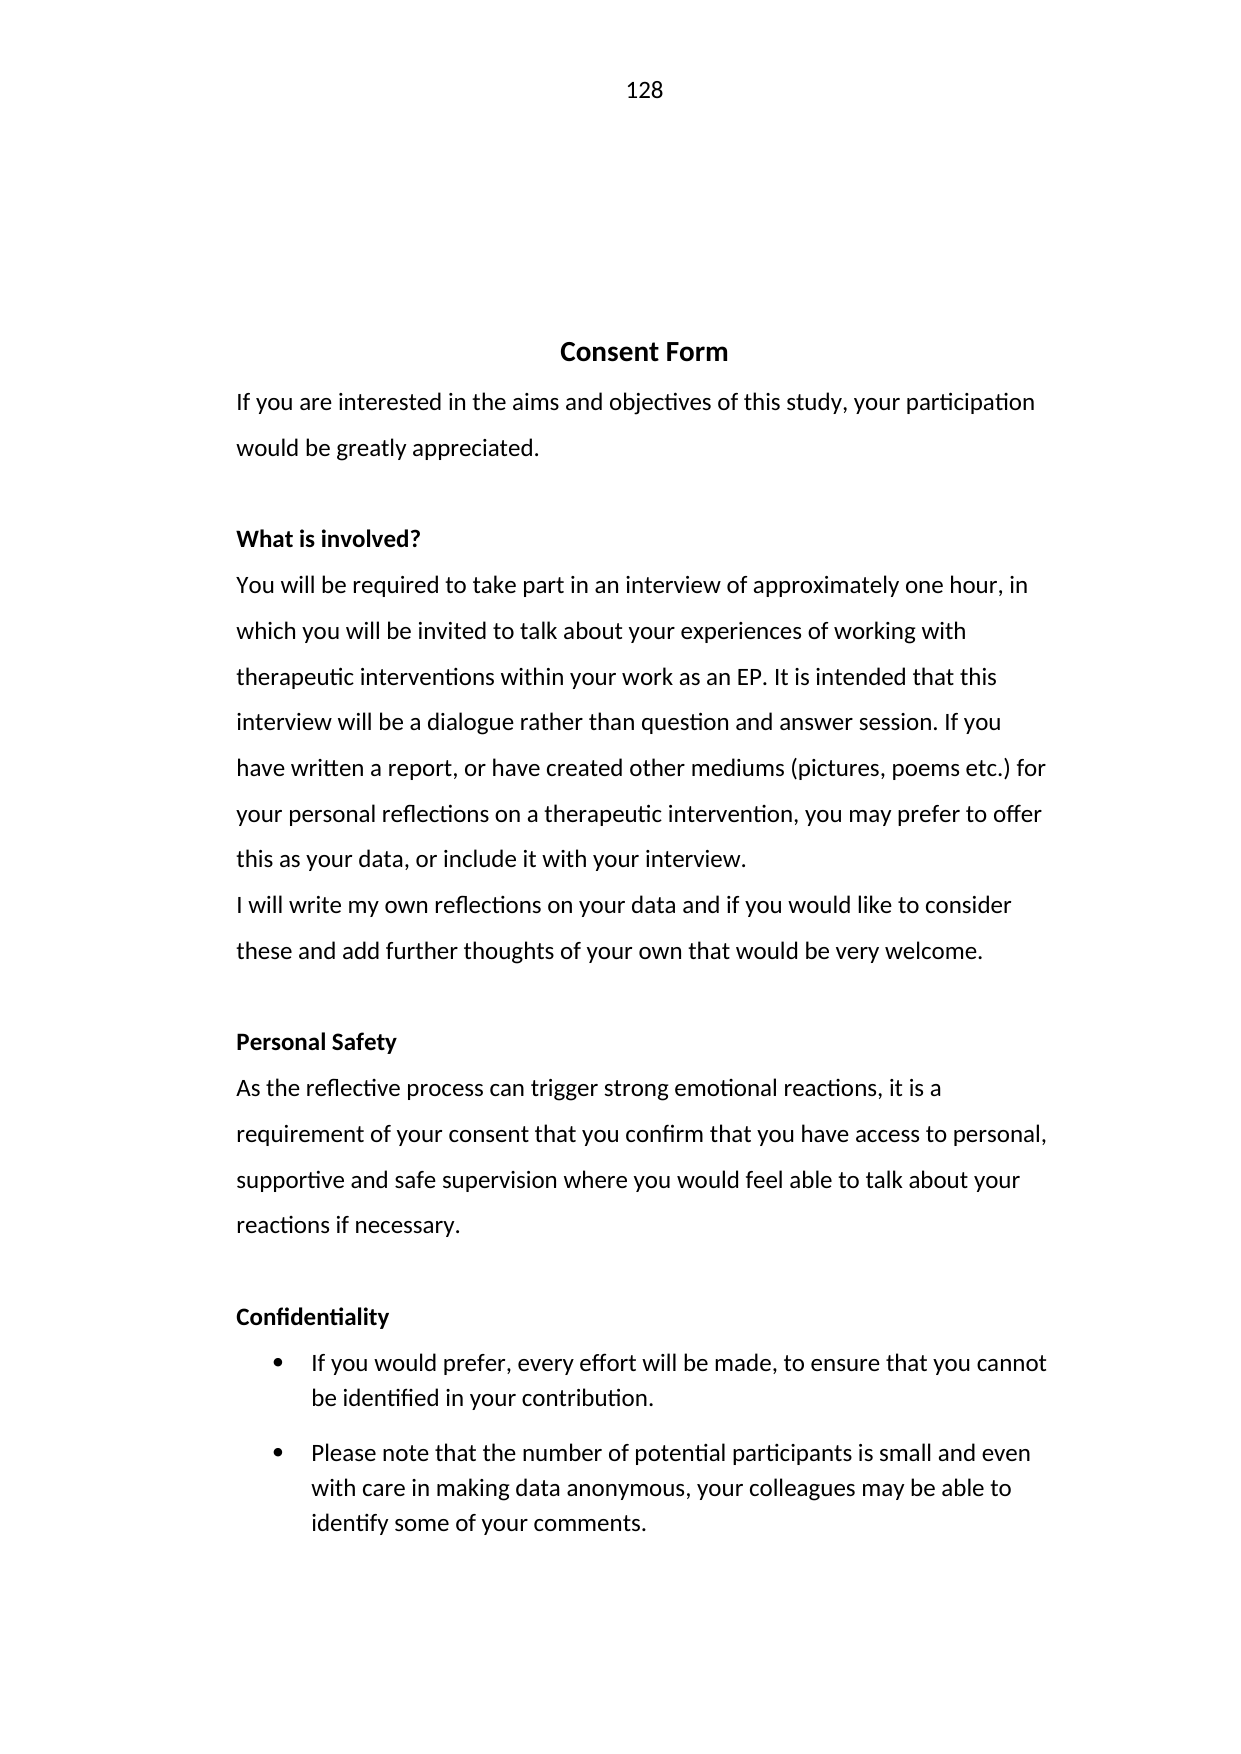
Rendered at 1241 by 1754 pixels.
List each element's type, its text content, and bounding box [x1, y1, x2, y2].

text If you are interested in the aims and objectives of this study, your participation would be greatly appreciated. [236, 386, 1053, 463]
text As the reflective process can trigger strong emotional reactions, it is a requirement of your consent that you confirm that you have access to personal, supportive and safe supervision where you would feel able to talk about your reactions if necessary. [236, 1072, 1053, 1240]
text Consent Form [236, 333, 1053, 368]
text I will write my own reflections on your data and if you would like to consider these and add further thoughts of your own that would be very welcome. [236, 889, 1053, 966]
text What is involved? [236, 523, 1053, 554]
text Confidentiality [236, 1301, 1053, 1331]
text You will be required to take part in an interview of approximately one hour, in which you will be invited to talk about your experiences of working with therapeutic interventions within your work as an EP. It is intended that this interview will be a dialogue rather than question and answer session. If you have written a report, or have created other mediums (pictures, poems etc.) for your personal reflections on a therapeutic intervention, you may prefer to offer this as your data, or include it with your interview. [236, 569, 1053, 874]
list Please note that the number of potential participants is small and even with care in making data anonymous, your colleagues may be able to identify some of your comments. [274, 1437, 1053, 1538]
text Personal Safety [236, 1027, 1053, 1057]
list If you would prefer, every effort will be made, to ensure that you cannot be identified in your contribution. [274, 1347, 1053, 1412]
